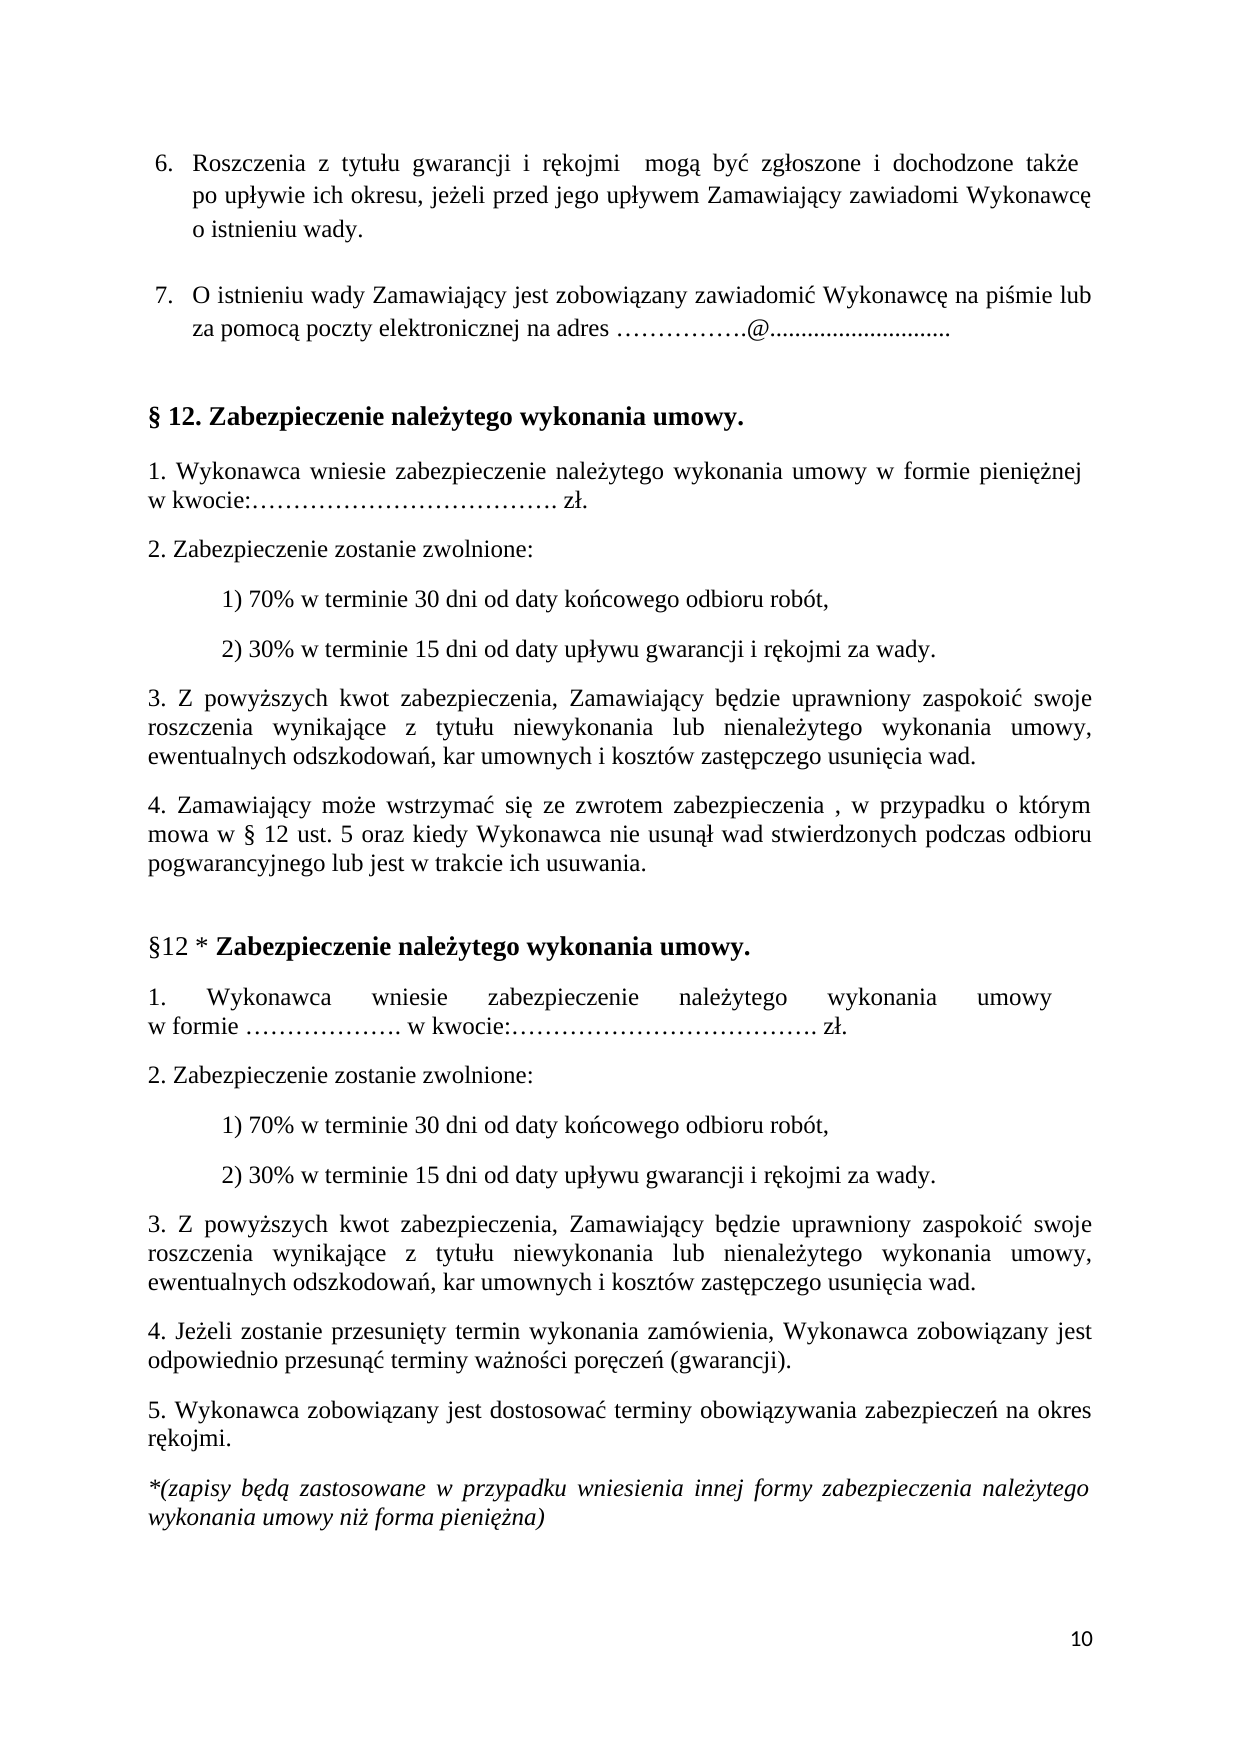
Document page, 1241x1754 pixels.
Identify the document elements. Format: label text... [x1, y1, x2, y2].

text 2) 30% w terminie 15 dni od daty upływu gwarancji i rękojmi za wady. [148, 1160, 1093, 1188]
text 1) 70% w terminie 30 dni od daty końcowego odbioru robót, [148, 584, 1093, 613]
text 3. Z powyższych kwot zabezpieczenia, Zamawiający będzie uprawniony zaspokoić swoje roszczenia wynikające z tytułu niewykonania lub nienależytego wykonania umowy, ewentualnych odszkodowań, kar umownych i kosztów zastępczego usunięcia wad. [148, 1209, 1093, 1296]
text 3. Z powyższych kwot zabezpieczenia, Zamawiający będzie uprawniony zaspokoić swoje roszczenia wynikające z tytułu niewykonania lub nienależytego wykonania umowy, ewentualnych odszkodowań, kar umownych i kosztów zastępczego usunięcia wad. [148, 683, 1093, 769]
text 1. Wykonawca wniesie zabezpieczenie należytego wykonania umowy w formie pieniężnej w kwocie:………………………………. zł. [148, 456, 1093, 514]
text 2. Zabezpieczenie zostanie zwolnione: [148, 534, 1093, 563]
list O istnieniu wady Zamawiający jest zobowiązany zawiadomić Wykonawcę na piśmie lub za pomocą poczty elektronicznej na adres …………….@............................. [154, 280, 1093, 341]
text 5. Wykonawca zobowiązany jest dostosować terminy obowiązywania zabezpieczeń na okres rękojmi. [148, 1395, 1093, 1452]
text 1. Wykonawca wniesie zabezpieczenie należytego wykonania umowy w formie ………………. w kwocie:………………………………. zł. [148, 982, 1093, 1040]
text 2. Zabezpieczenie zostanie zwolnione: [148, 1061, 1093, 1089]
text *(zapisy będą zastosowane w przypadku wniesienia innej formy zabezpieczenia należytego wykonania umowy niż forma pieniężna) [148, 1473, 1093, 1531]
text §12 * Zabezpieczenie należytego wykonania umowy. [148, 930, 1093, 961]
text § 12. Zabezpieczenie należytego wykonania umowy. [148, 399, 1093, 431]
text 1) 70% w terminie 30 dni od daty końcowego odbioru robót, [148, 1110, 1093, 1139]
text 4. Jeżeli zostanie przesunięty termin wykonania zamówienia, Wykonawca zobowiązany jest odpowiednio przesunąć terminy ważności poręczeń (gwarancji). [148, 1316, 1093, 1374]
list Roszczenia z tytułu gwarancji i rękojmi mogą być zgłoszone i dochodzone także po upływie ich okresu, jeżeli przed jego upływem Zamawiający zawiadomi Wykonawcę o istnieniu wady. [154, 148, 1093, 242]
text 4. Zamawiający może wstrzymać się ze zwrotem zabezpieczenia , w przypadku o którym mowa w § 12 ust. 5 oraz kiedy Wykonawca nie usunął wad stwierdzonych podczas odbioru pogwarancyjnego lub jest w trakcie ich usuwania. [148, 790, 1093, 877]
text 2) 30% w terminie 15 dni od daty upływu gwarancji i rękojmi za wady. [148, 634, 1093, 662]
